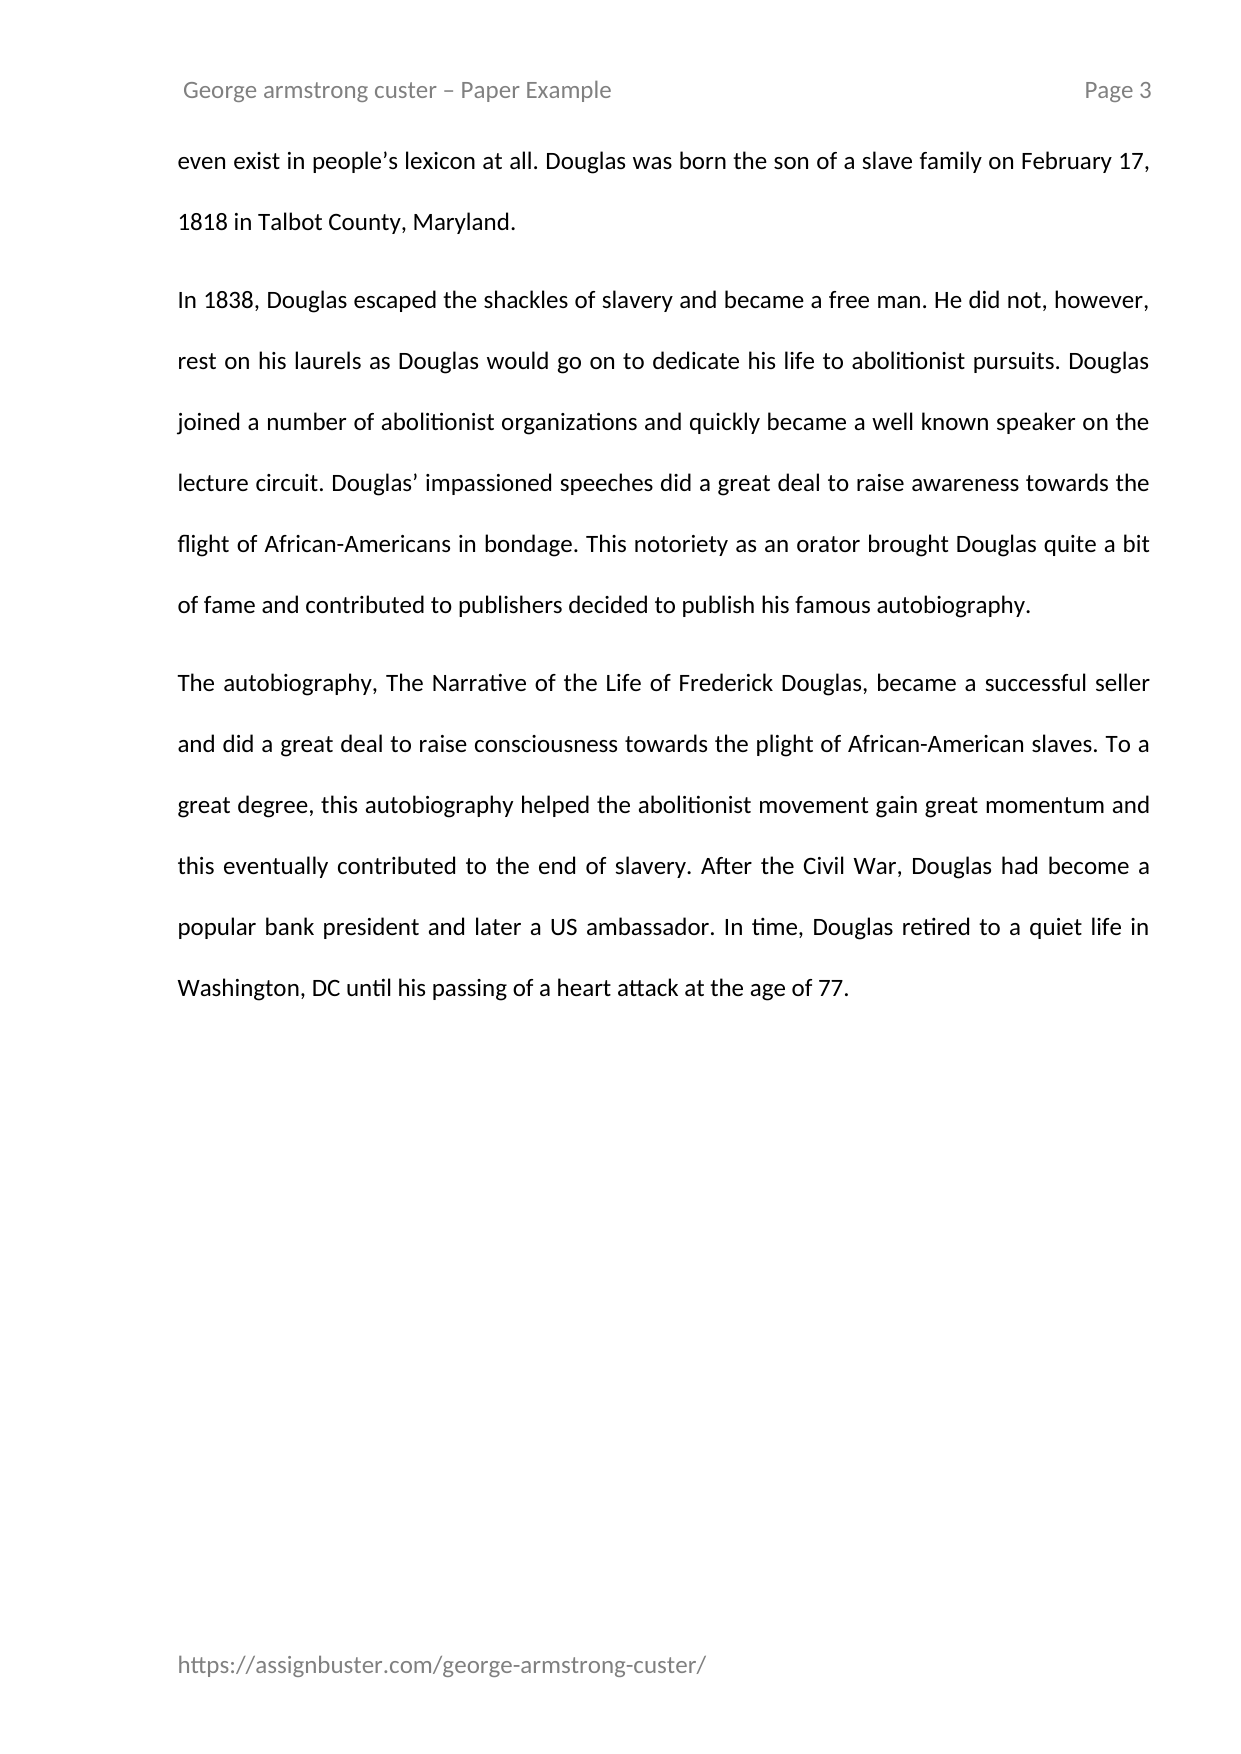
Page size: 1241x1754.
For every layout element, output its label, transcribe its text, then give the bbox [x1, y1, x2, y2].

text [177, 145, 1152, 237]
text The autobiography, The Narrative of the Life of Frederick Douglas, became a successful seller and did a great deal to raise consciousness towards the plight of African-American slaves. To a great degree, this autobiography helped the abolitionist movement gain great momentum and this eventually contributed to the end of slavery. After the Civil War, Douglas had become a popular bank president and later a US ambassador. In time, Douglas retired to a quiet life in Washington, DC until his passing of a heart attack at the age of 77. [177, 667, 1152, 1002]
text In 1838, Douglas escaped the shackles of slavery and became a free man. He did not, however, rest on his laurels as Douglas would go on to dedicate his life to abolitionist pursuits. Douglas joined a number of abolitionist organizations and quickly became a well known speaker on the lecture circuit. Douglas’ impassioned speeches did a great deal to raise awareness towards the flight of African-Americans in bondage. This notoriety as an orator brought Douglas quite a bit of fame and contributed to publishers decided to publish his famous autobiography. [177, 284, 1152, 619]
